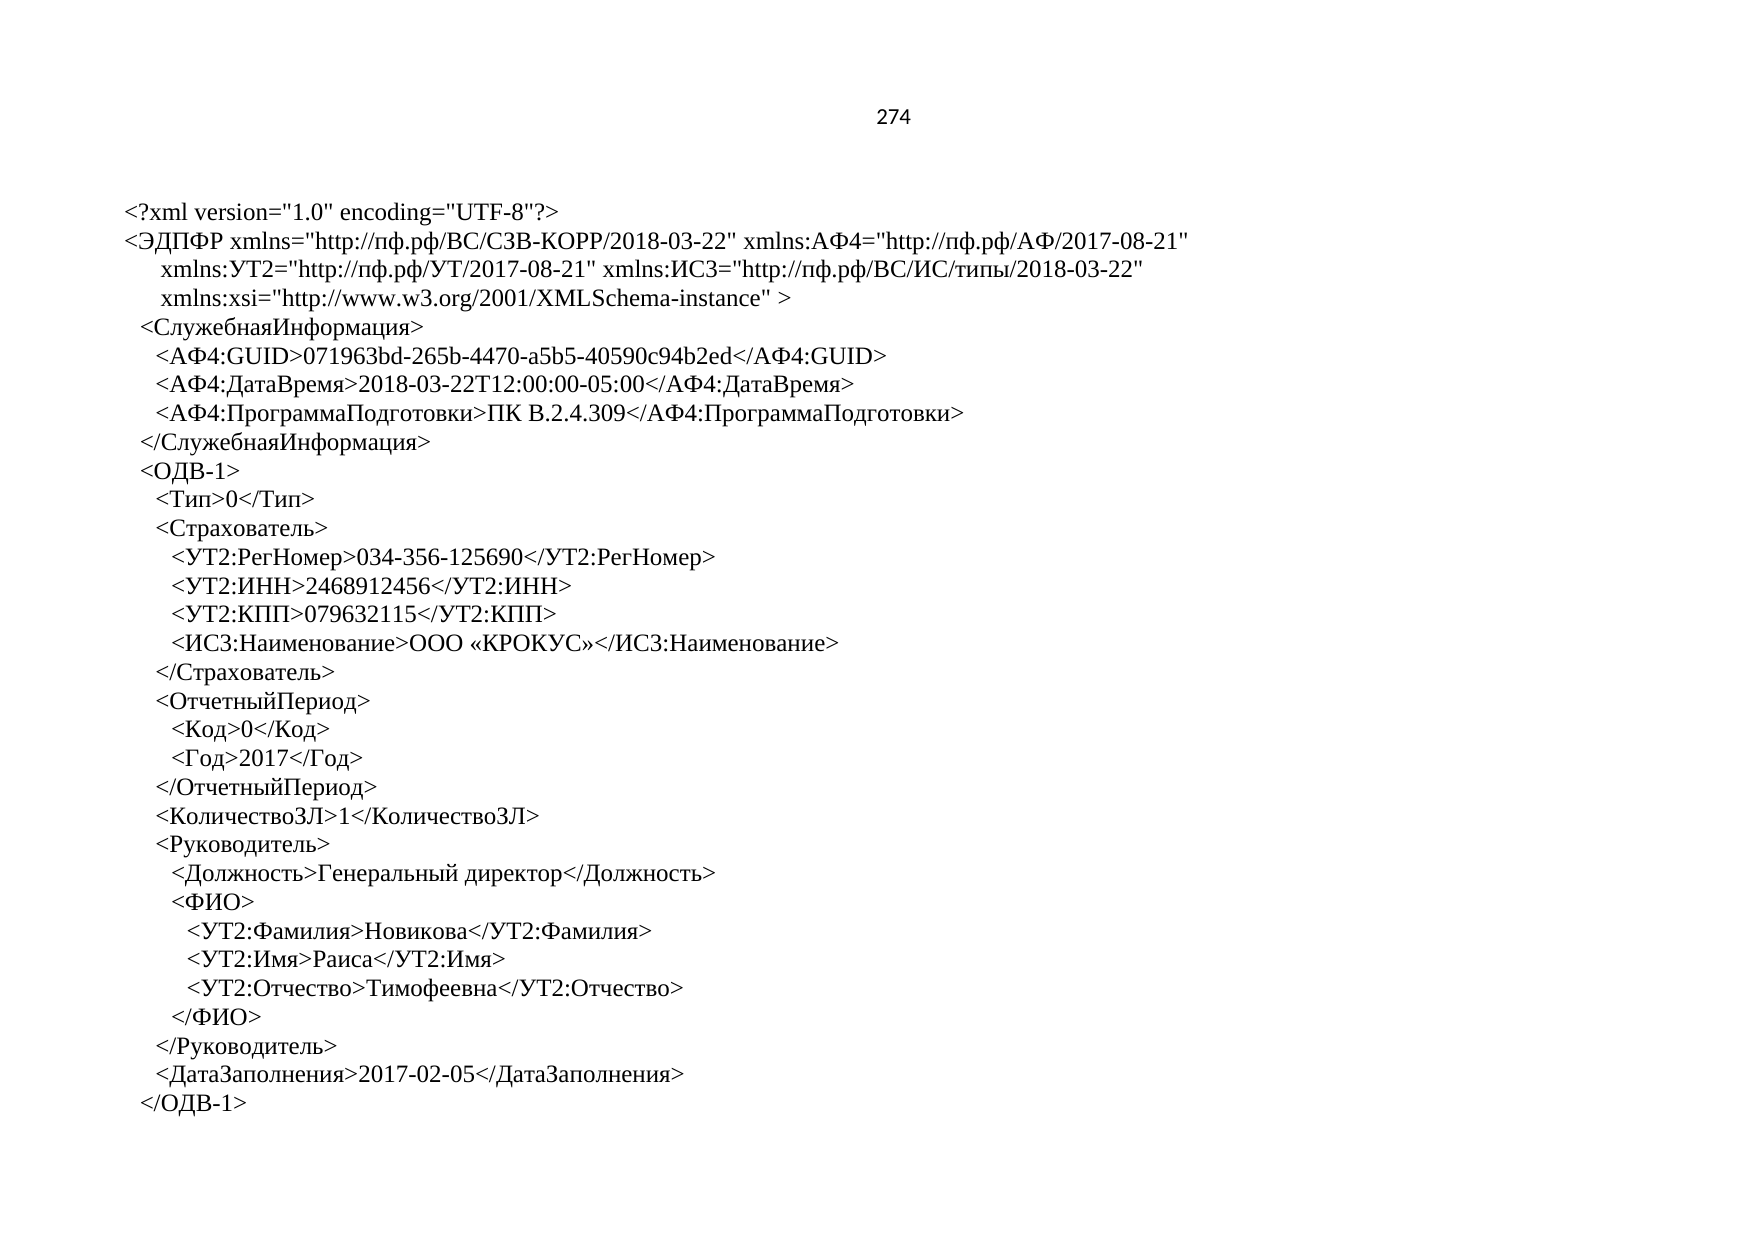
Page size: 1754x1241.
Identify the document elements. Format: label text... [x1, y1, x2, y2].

text </ОДВ-1> [139, 1088, 1668, 1117]
text <Код>0</Код> [171, 714, 1668, 743]
text </СлужебнаяИнформация> [139, 427, 1668, 456]
text <Год>2017</Год> [171, 743, 1668, 772]
text <ОДВ-1> [139, 456, 1668, 484]
text <АФ4:ПрограммаПодготовки>ПК В.2.4.309</АФ4:ПрограммаПодготовки> [155, 398, 1668, 427]
text <УТ2:ИНН>2468912456</УТ2:ИНН> [171, 571, 1668, 599]
text <ФИО> [171, 887, 1668, 916]
text <ОтчетныйПериод> [155, 686, 1668, 714]
text <Руководитель> [155, 829, 1668, 858]
text <АФ4:GUID>071963bd-265b-4470-a5b5-40590c94b2ed</АФ4:GUID> [155, 341, 1668, 369]
text <ЭДПФР xmlns="http://пф.рф/ВС/СЗВ-КОРР/2018-03-22" xmlns:АФ4="http://пф.рф/АФ/2017-08-21" xmlns:УТ2="http://пф.рф/УТ/2017-08-21" xmlns:ИС3="http://пф.рф/ВС/ИС/типы/2018-03-22" xmlns:xsi="http://www.w3.org/2001/XMLSchema-instance" > [124, 226, 1405, 312]
text <Страхователь> [155, 513, 1668, 542]
text <?xml version="1.0" encoding="UTF-8"?> [124, 197, 1668, 226]
text <УТ2:РегНомер>034-356-125690</УТ2:РегНомер> [171, 542, 1668, 571]
text <Должность>Генеральный директор</Должность> [171, 858, 1668, 887]
text <УТ2:Фамилия>Новикова</УТ2:Фамилия> [186, 916, 1668, 944]
text </ОтчетныйПериод> [155, 772, 1668, 801]
text </Страхователь> [155, 657, 1668, 686]
text <УТ2:КПП>079632115</УТ2:КПП> [171, 599, 1668, 628]
text <УТ2:Имя>Раиса</УТ2:Имя> [186, 944, 1668, 973]
text </ФИО> [171, 1002, 1668, 1031]
text </Руководитель> [155, 1031, 1668, 1059]
text <ИС3:Наименование>ООО «КРОКУС»</ИС3:Наименование> [171, 628, 1668, 657]
text <Тип>0</Тип> [155, 484, 1668, 513]
text <АФ4:ДатаВремя>2018-03-22T12:00:00-05:00</АФ4:ДатаВремя> [155, 369, 1668, 398]
text <ДатаЗаполнения>2017-02-05</ДатаЗаполнения> [155, 1059, 1668, 1088]
text <КоличествоЗЛ>1</КоличествоЗЛ> [155, 801, 1668, 829]
text <СлужебнаяИнформация> [139, 312, 1668, 341]
text <УТ2:Отчество>Тимофеевна</УТ2:Отчество> [186, 973, 1668, 1002]
